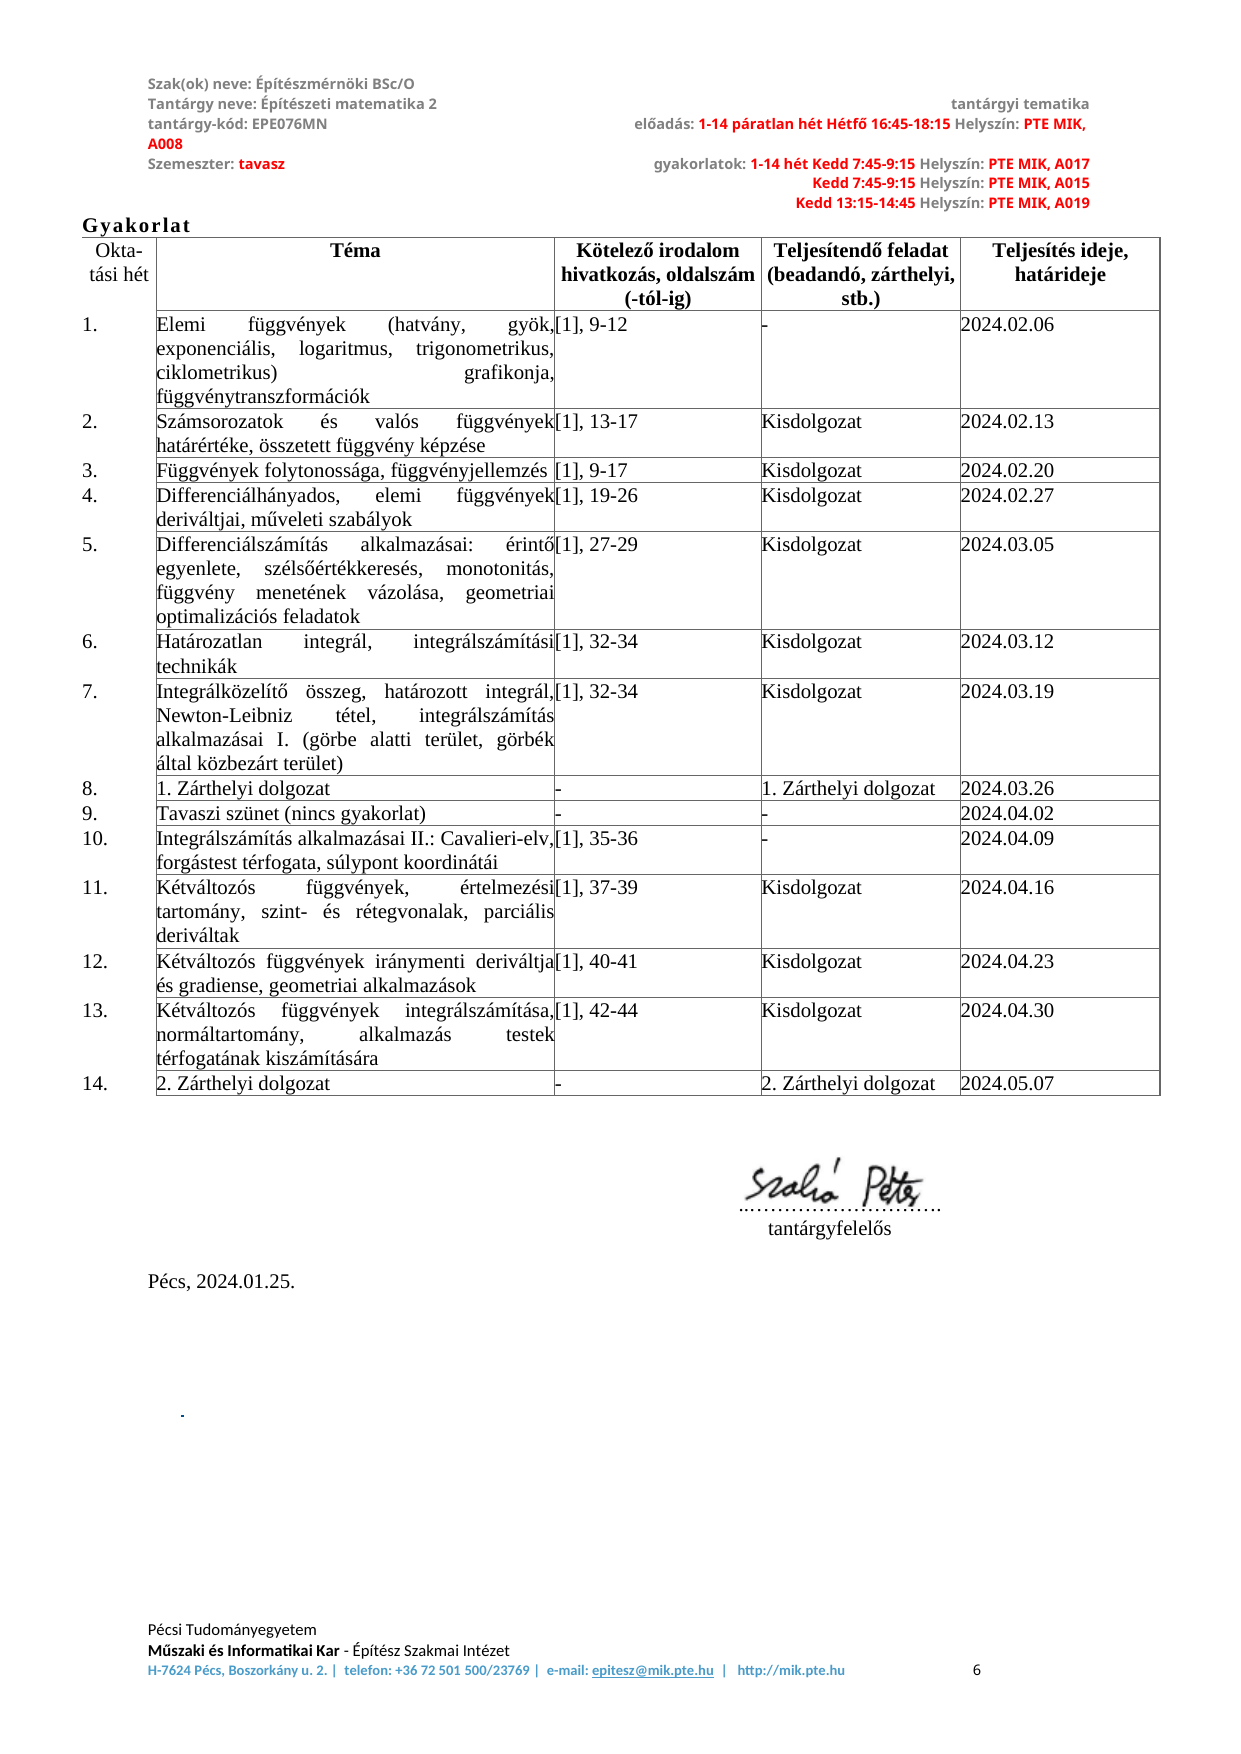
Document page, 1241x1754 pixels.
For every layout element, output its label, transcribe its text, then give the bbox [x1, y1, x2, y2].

table_cell [1], 9-17 [555, 458, 761, 482]
table_cell 2024.04.30 [961, 998, 1159, 1070]
table_cell - [762, 801, 960, 825]
table_cell 13. [82, 997, 156, 1070]
table_cell 2024.02.06 [961, 311, 1159, 408]
table_cell Kisdolgozat [762, 532, 960, 628]
table_cell Kétváltozós függvények, értelmezési tartomány, szint- és rétegvonalak, parciális deriváltak [157, 875, 554, 947]
table_cell Függvények folytonossága, függvényjellemzés [157, 458, 554, 482]
table_cell Kisdolgozat [762, 949, 960, 997]
table_cell 2. Zárthelyi dolgozat [157, 1071, 554, 1095]
table_cell 5. [82, 531, 156, 628]
table_cell [1], 35-36 [555, 826, 761, 874]
table_cell [1], 40-41 [555, 949, 761, 997]
table_cell 2024.02.27 [961, 483, 1159, 531]
table_cell Kétváltozós függvények integrálszámítása, normáltartomány, alkalmazás testek térfogatának kiszámítására [157, 998, 554, 1070]
text tantárgyfelelős [148, 1216, 1092, 1240]
table_cell [1], 27-29 [555, 532, 761, 628]
table_cell 1. [82, 310, 156, 408]
table_cell Kisdolgozat [762, 483, 960, 531]
table_cell 6. [82, 629, 156, 678]
table_cell 2024.02.20 [961, 458, 1159, 482]
text Pécs, 2024.01.25. [148, 1269, 1092, 1293]
table_cell Kisdolgozat [762, 409, 960, 457]
table_cell Téma [157, 238, 554, 310]
table_cell 3. [82, 457, 156, 482]
table_cell Teljesítés ideje, határideje [961, 238, 1159, 310]
table_cell 11. [82, 874, 156, 947]
table_cell 8. [82, 775, 156, 800]
table_cell Kétváltozós függvények iránymenti deriváltja és gradiense, geometriai alkalmazások [157, 949, 554, 997]
table_cell 9. [82, 800, 156, 825]
table_cell Elemi függvények (hatvány, gyök, exponenciális, logaritmus, trigonometrikus, ciklometrikus) grafikonja, függvénytranszformációk [157, 311, 554, 408]
table_cell Integrálszámítás alkalmazásai II.: Cavalieri-elv, forgástest térfogata, súlypont koordinátái [157, 826, 554, 874]
table_cell 14. [82, 1070, 156, 1095]
table_cell 2. Zárthelyi dolgozat [762, 1071, 960, 1095]
table_cell 2024.03.05 [961, 532, 1159, 628]
table_cell [1], 32-34 [555, 679, 761, 775]
table_cell - [555, 801, 761, 825]
table_cell Tavaszi szünet (nincs gyakorlat) [157, 801, 554, 825]
table_cell [1], 42-44 [555, 998, 761, 1070]
table_cell Differenciálszámítás alkalmazásai: érintő egyenlete, szélsőértékkeresés, monotonitás, függvény menetének vázolása, geometriai optimalizációs feladatok [157, 532, 554, 628]
table_cell 2024.04.09 [961, 826, 1159, 874]
table_cell - [762, 311, 960, 408]
table_cell 2. [82, 408, 156, 457]
table_cell Kisdolgozat [762, 630, 960, 678]
table_cell Teljesítendő feladat (beadandó, zárthelyi, stb.) [762, 238, 960, 310]
table_cell Kisdolgozat [762, 875, 960, 947]
table_cell 2024.03.19 [961, 679, 1159, 775]
table_cell [1], 19-26 [555, 483, 761, 531]
table_cell Kötelező irodalom hivatkozás, oldalszám (-tól-ig) [555, 238, 761, 310]
table_cell Kisdolgozat [762, 998, 960, 1070]
table_cell 2024.04.23 [961, 949, 1159, 997]
table_cell Integrálközelítő összeg, határozott integrál, Newton-Leibniz tétel, integrálszámítás alkalmazásai I. (görbe alatti terület, görbék által közbezárt terület) [157, 679, 554, 775]
table_cell 12. [82, 948, 156, 997]
table_cell [1], 37-39 [555, 875, 761, 947]
table_cell 2024.02.13 [961, 409, 1159, 457]
table_cell Differenciálhányados, elemi függvények deriváltjai, műveleti szabályok [157, 483, 554, 531]
table_cell Határozatlan integrál, integrálszámítási technikák [157, 630, 554, 678]
table_cell 7. [82, 678, 156, 775]
table_cell Okta-tási hét [82, 238, 156, 310]
table_cell 2024.04.16 [961, 875, 1159, 947]
table_cell - [555, 776, 761, 800]
table_cell 2024.05.07 [961, 1071, 1159, 1095]
table_cell 2024.04.02 [961, 801, 1159, 825]
table_cell Kisdolgozat [762, 458, 960, 482]
table_header Gyakorlat [82, 213, 1160, 237]
table_cell Számsorozatok és valós függvények határértéke, összetett függvény képzése [157, 409, 554, 457]
table_cell 1. Zárthelyi dolgozat [762, 776, 960, 800]
table_cell [1], 32-34 [555, 630, 761, 678]
table_cell 10. [82, 825, 156, 874]
table_cell [1], 13-17 [555, 409, 761, 457]
table_cell - [555, 1071, 761, 1095]
table_cell 2024.03.26 [961, 776, 1159, 800]
table_cell [1], 9-12 [555, 311, 761, 408]
table_cell 1. Zárthelyi dolgozat [157, 776, 554, 800]
table_cell 4. [82, 482, 156, 531]
text ..………………………. [148, 1192, 1092, 1216]
table_cell Kisdolgozat [762, 679, 960, 775]
table_cell 2024.03.12 [961, 630, 1159, 678]
table_cell - [762, 826, 960, 874]
